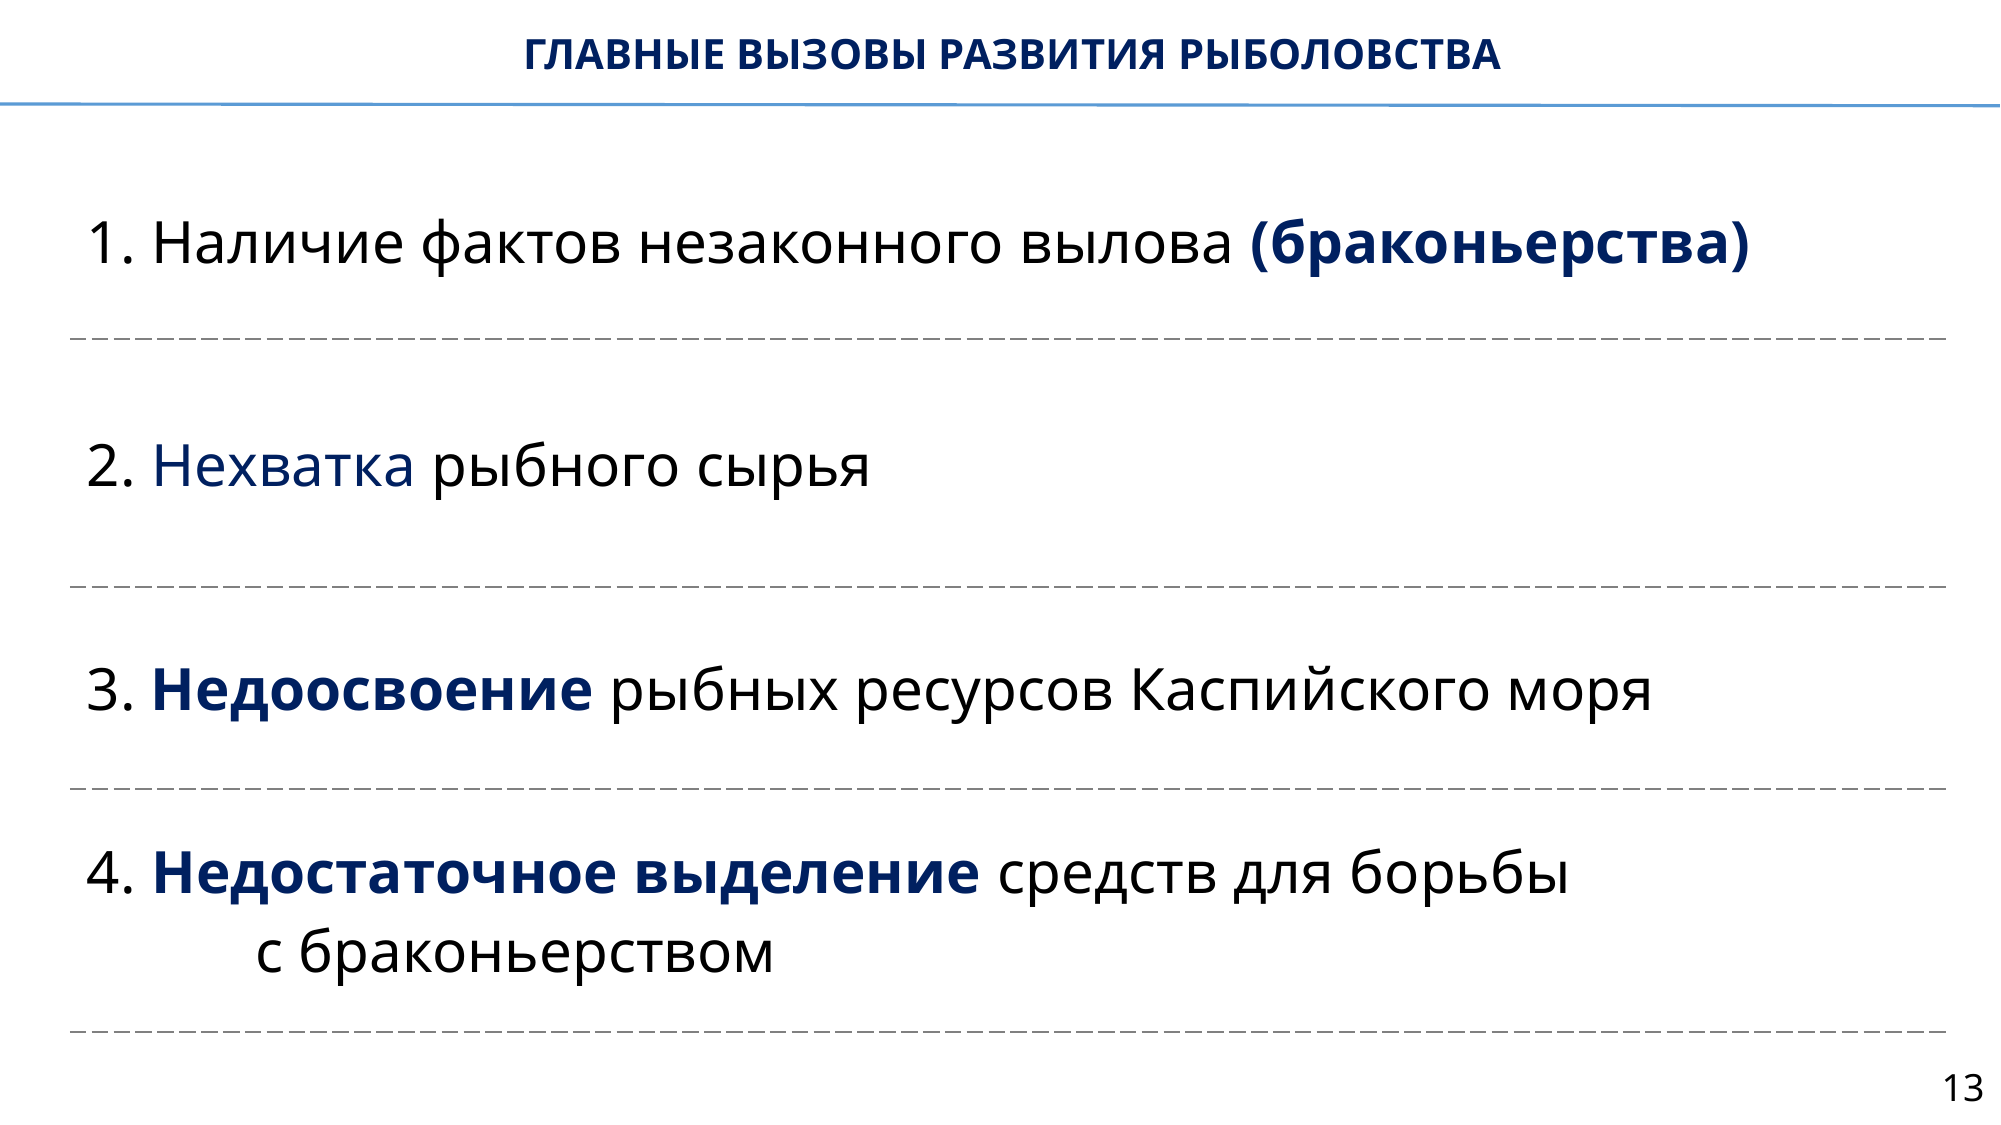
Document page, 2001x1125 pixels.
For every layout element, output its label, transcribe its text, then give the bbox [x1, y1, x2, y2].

table_header 1. Наличие фактов незаконного вылова (браконьерства) [70, 143, 1948, 339]
table_cell 3. Недоосвоение рыбных ресурсов Каспийского моря [70, 587, 1948, 789]
table_cell 2. Нехватка рыбного сырья [70, 339, 1948, 587]
table_cell 4. Недостаточное выделение средств для борьбы с браконьерством [70, 789, 1948, 1032]
